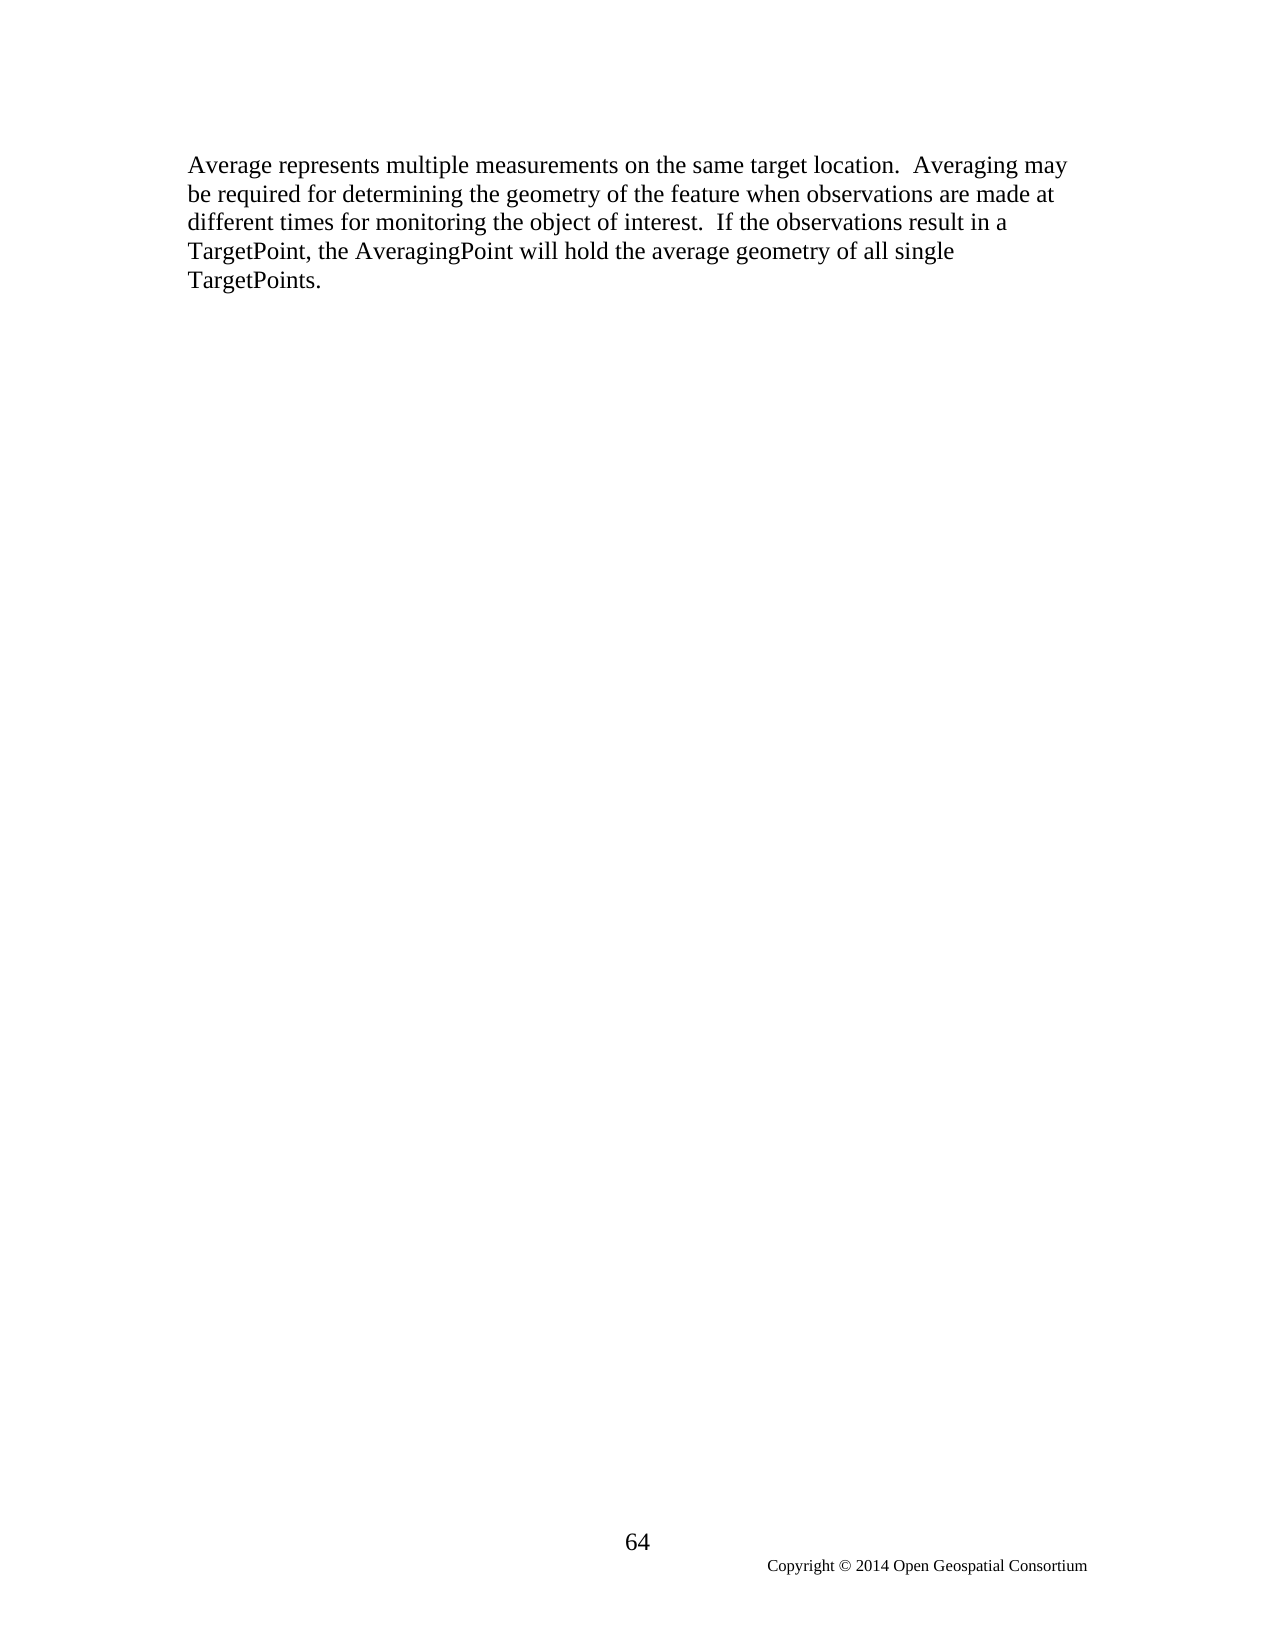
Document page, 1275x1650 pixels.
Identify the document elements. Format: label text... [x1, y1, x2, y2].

text Average represents multiple measurements on the same target location. Averaging may be required for determining the geometry of the feature when observations are made at different times for monitoring the object of interest. If the observations result in a TargetPoint, the AveragingPoint will hold the average geometry of all single TargetPoints. [187, 150, 1087, 294]
